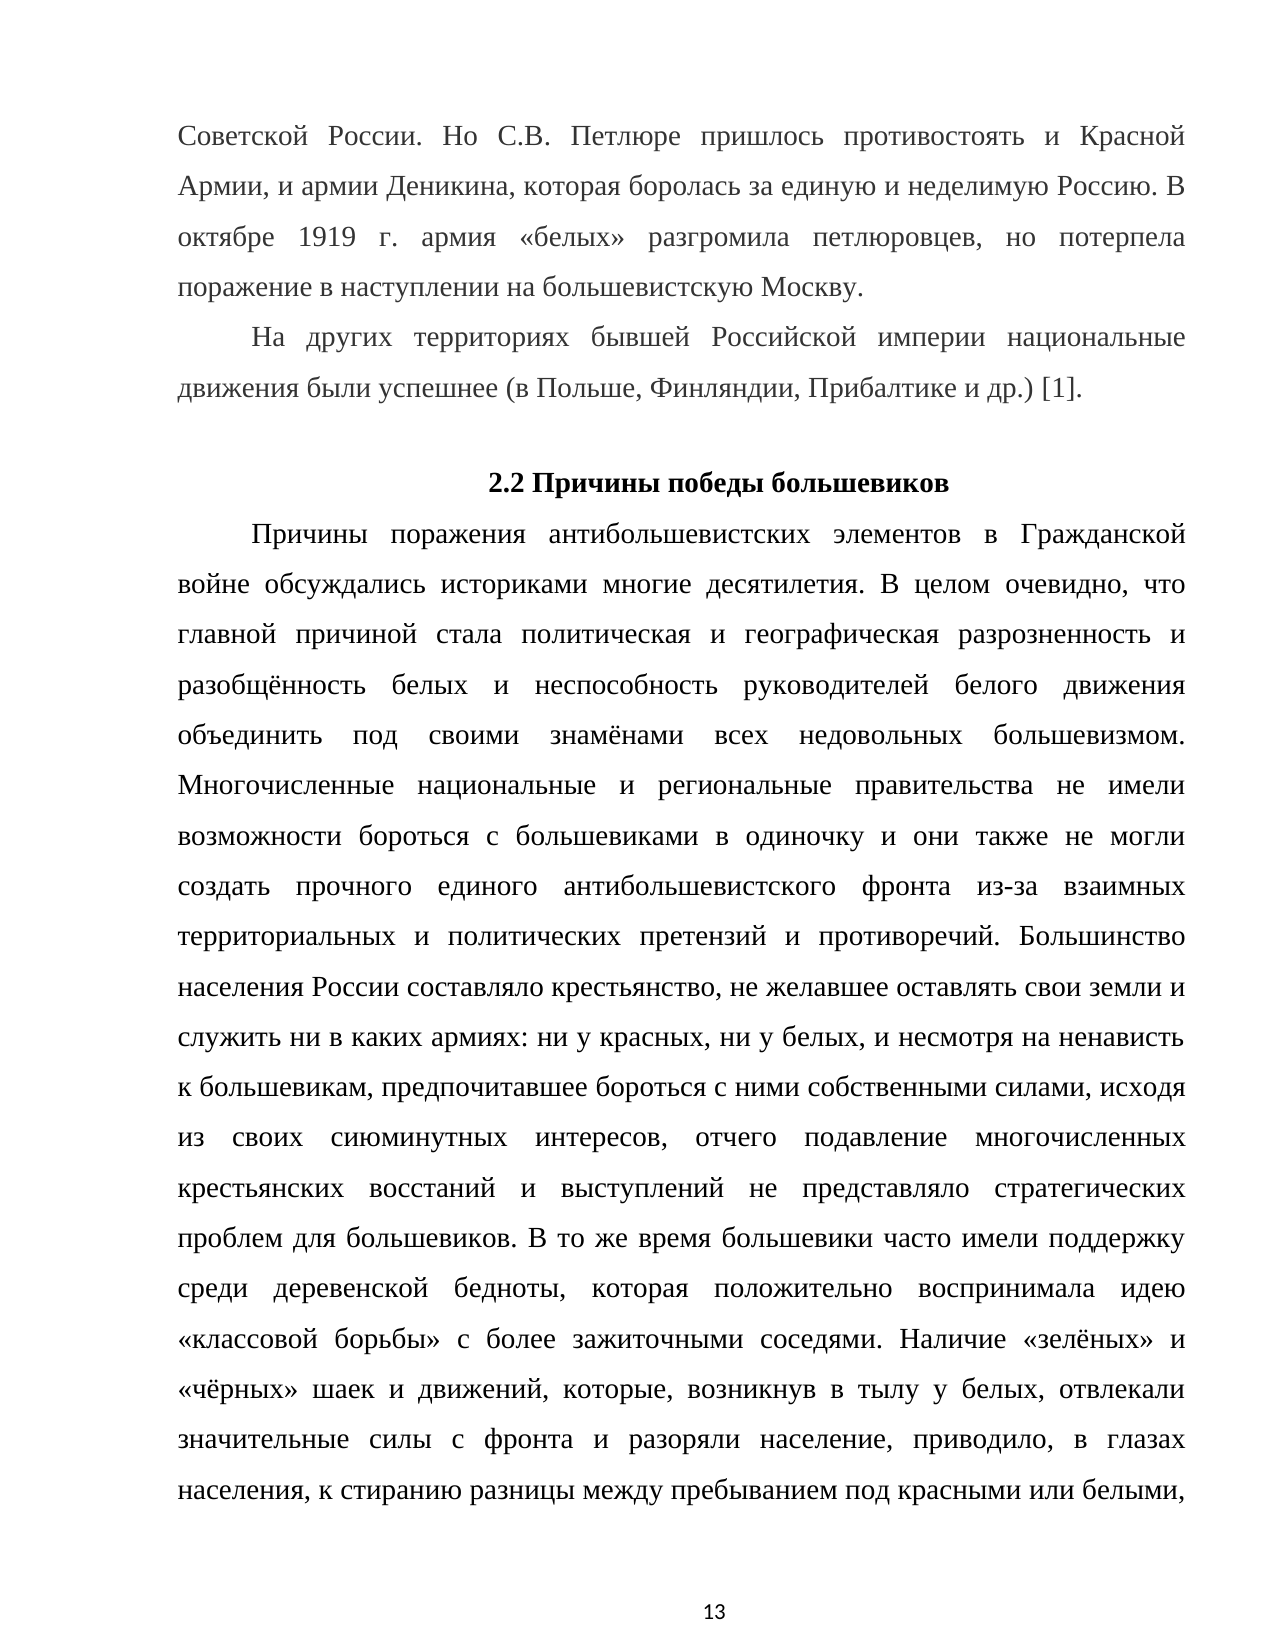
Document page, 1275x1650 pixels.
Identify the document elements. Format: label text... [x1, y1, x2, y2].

text 2.2 Причины победы большевиков [177, 466, 1186, 499]
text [177, 118, 1186, 303]
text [177, 516, 1186, 1505]
text На других территориях бывшей Российской империи национальные движения были успешнее (в Польше, Финляндии, Прибалтике и др.) [1]. [177, 319, 1186, 403]
